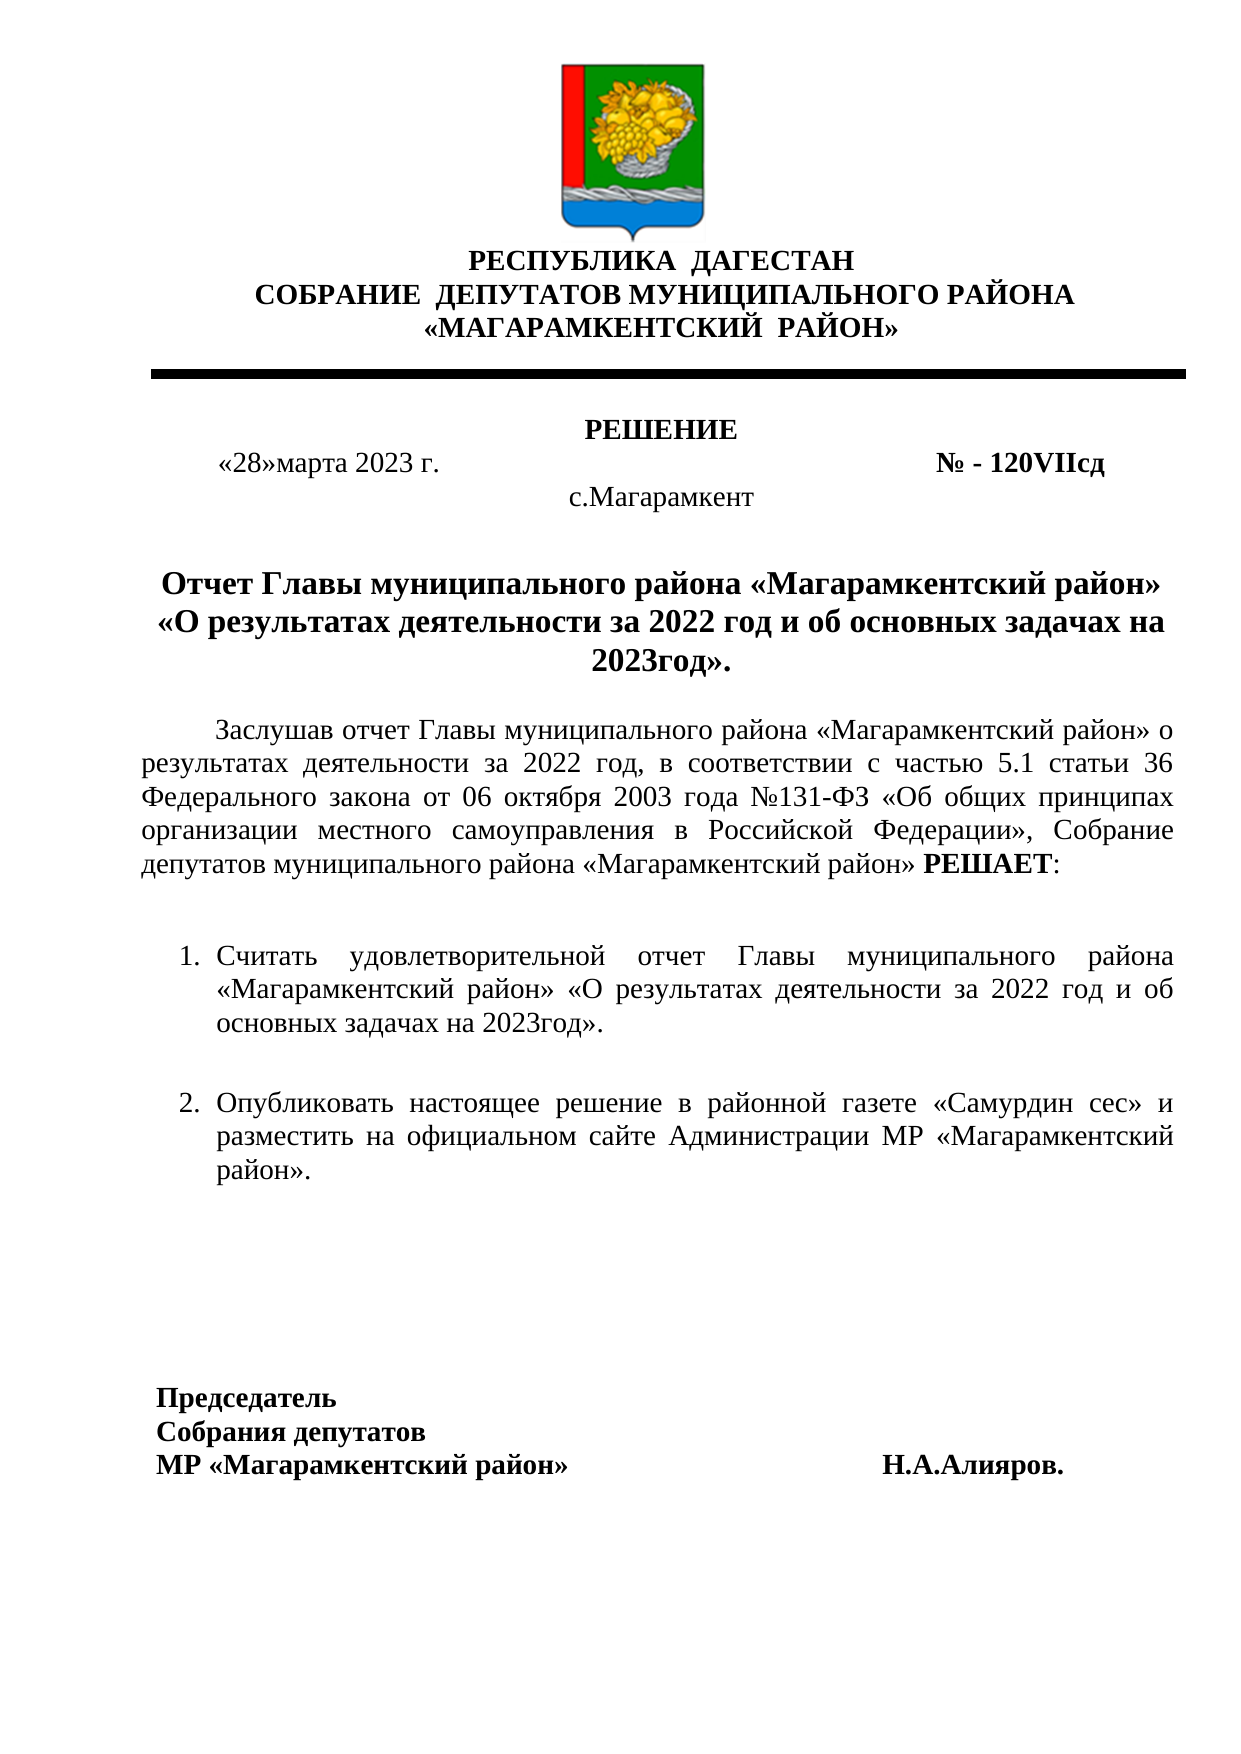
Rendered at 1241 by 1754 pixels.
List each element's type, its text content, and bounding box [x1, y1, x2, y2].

text РЕСПУБЛИКА ДАГЕСТАН [141, 243, 1181, 277]
text РЕШЕНИЕ «28»марта 2023 г. № - 120VIIсд с.Магарамкент [141, 412, 1181, 512]
text Отчет Главы муниципального района «Магарамкентский район» «О результатах деятельности за 2022 год и об основных задачах на 2023год». [141, 563, 1181, 678]
list Считать удовлетворительной отчет Главы муниципального района «Магарамкентский район» «О результатах деятельности за 2022 год и об основных задачах на 2023год». [178, 938, 1175, 1039]
text Председатель Собрания депутатов [156, 1380, 1181, 1447]
subtitle СОБРАНИЕ ДЕПУТАТОВ МУНИЦИПАЛЬНОГО РАЙОНА [141, 277, 1181, 310]
text МР «Магарамкентский район» Н.А.Алияров. [156, 1447, 1181, 1481]
text «МАГАРАМКЕНТСКИЙ РАЙОН» [141, 310, 1181, 344]
text Заслушав отчет Главы муниципального района «Магарамкентский район» о результатах деятельности за 2022 год, в соответствии с частью 5.1 статьи 36 Федерального закона от 06 октября 2003 года №131-ФЗ «Об общих принципах организации местного самоуправления в Российской Федерации», Собрание депутатов муниципального района «Магарамкентский район» РЕШАЕТ: [141, 712, 1175, 879]
list Опубликовать настоящее решение в районной газете «Самурдин сес» и разместить на официальном сайте Администрации МР «Магарамкентский район». [178, 1085, 1175, 1185]
picture [560, 63, 707, 244]
